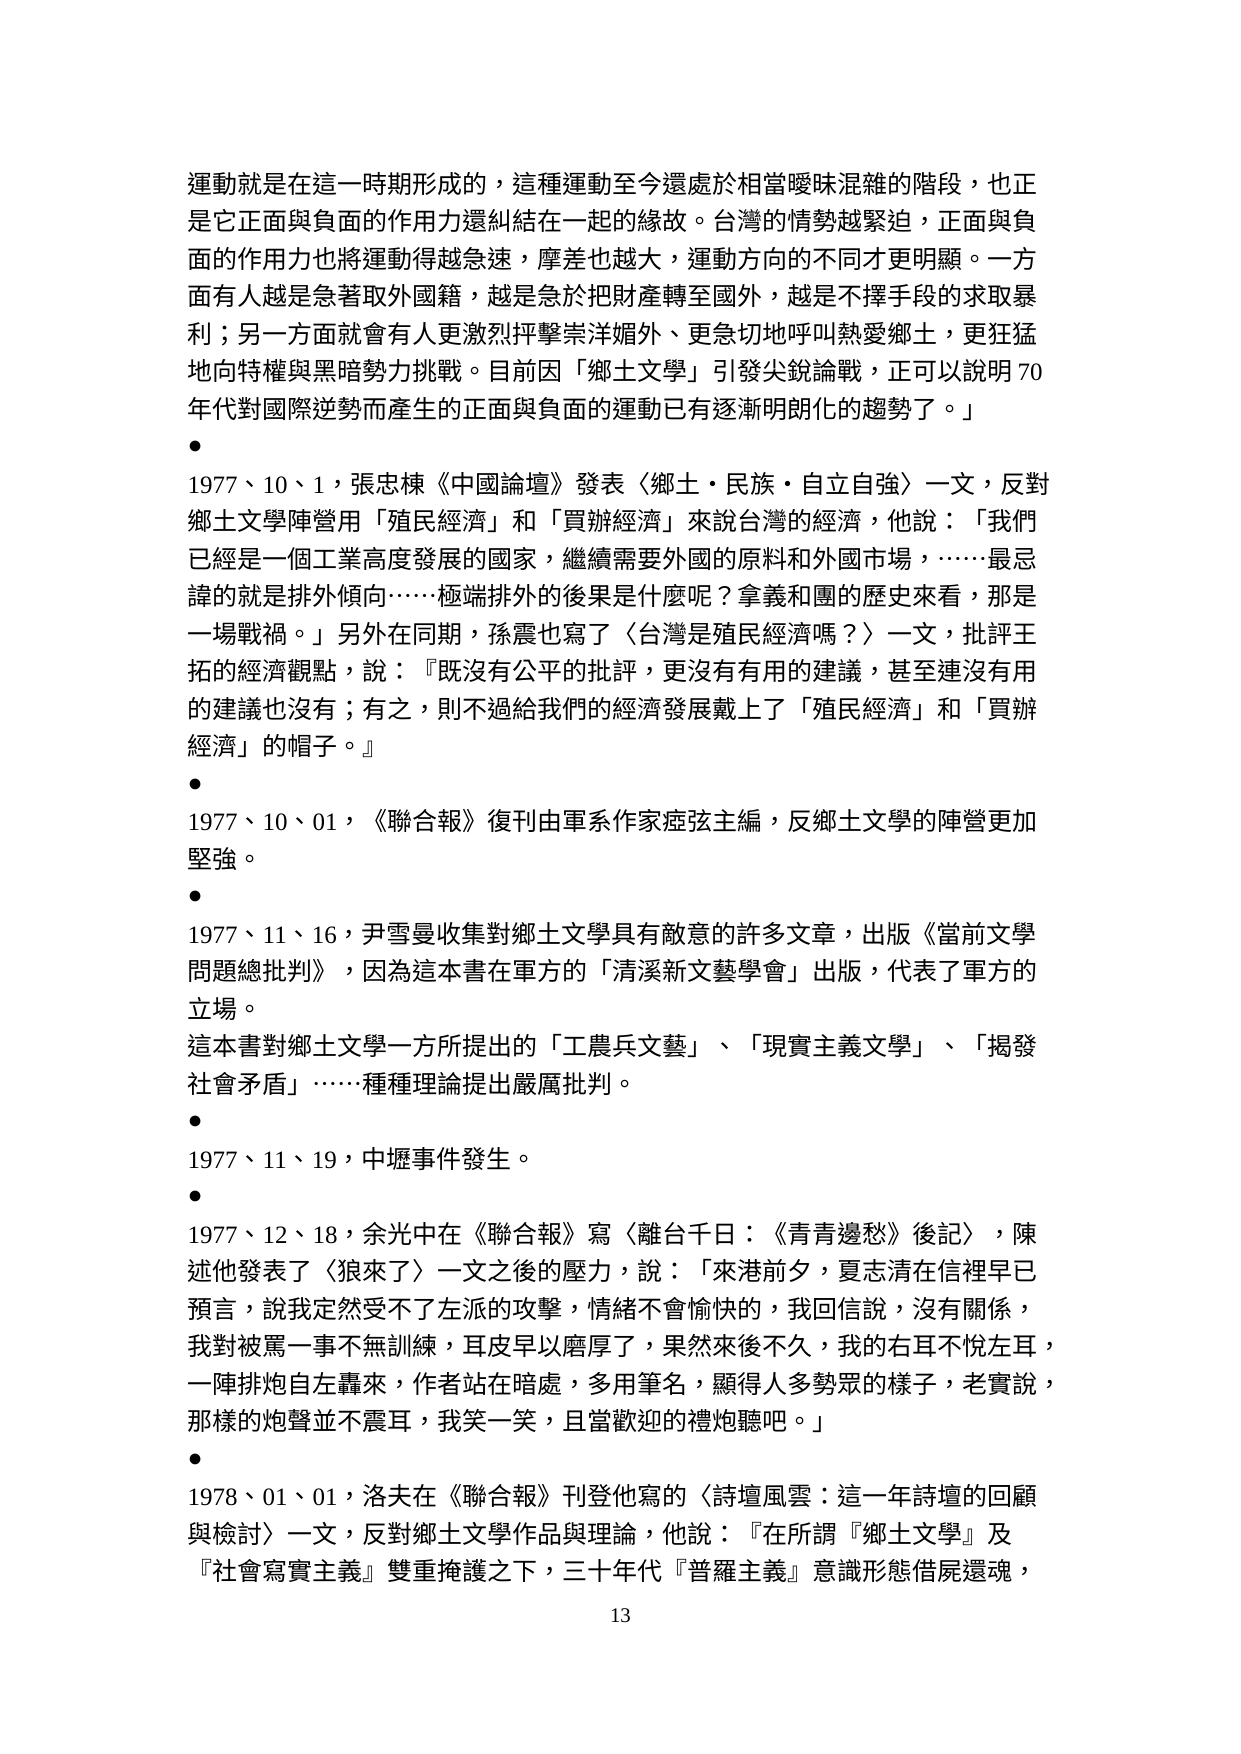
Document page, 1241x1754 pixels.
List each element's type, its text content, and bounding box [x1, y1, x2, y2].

text ● [187, 876, 1053, 914]
text ● [187, 1439, 1053, 1476]
text 1977、11、19，中壢事件發生。 [187, 1139, 1053, 1176]
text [187, 164, 1053, 426]
text ● [187, 764, 1053, 801]
text 這本書對鄉土文學一方所提出的「工農兵文藝」、「現實主義文學」、「揭發社會矛盾」……種種理論提出嚴厲批判。 [187, 1026, 1053, 1101]
text 1977、12、18，余光中在《聯合報》寫〈離台千日：《青青邊愁》後記〉，陳述他發表了〈狼來了〉一文之後的壓力，說：「來港前夕，夏志清在信裡早已預言，說我定然受不了左派的攻擊，情緒不會愉快的，我回信說，沒有關係，我對被罵一事不無訓練，耳皮早以磨厚了，果然來後不久，我的右耳不悅左耳，一陣排炮自左轟來，作者站在暗處，多用筆名，顯得人多勢眾的樣子，老實說，那樣的炮聲並不震耳，我笑一笑，且當歡迎的禮炮聽吧。」 [187, 1214, 1053, 1439]
text ● [187, 1101, 1053, 1139]
text ● [187, 1176, 1053, 1214]
text 1977、10、01，《聯合報》復刊由軍系作家瘂弦主編，反鄉土文學的陣營更加堅強。 [187, 801, 1053, 876]
text 1977、11、16，尹雪曼收集對鄉土文學具有敵意的許多文章，出版《當前文學問題總批判》，因為這本書在軍方的「清溪新文藝學會」出版，代表了軍方的立場。 [187, 914, 1053, 1026]
text ● [187, 426, 1053, 464]
text 1977、10、1，張忠棟《中國論壇》發表〈鄉土‧民族‧自立自強〉一文，反對鄉土文學陣營用「殖民經濟」和「買辦經濟」來說台灣的經濟，他說：「我們已經是一個工業高度發展的國家，繼續需要外國的原料和外國市場，……最忌諱的就是排外傾向……極端排外的後果是什麼呢？拿義和團的歷史來看，那是一場戰禍。」另外在同期，孫震也寫了〈台灣是殖民經濟嗎？〉一文，批評王拓的經濟觀點，說：『既沒有公平的批評，更沒有有用的建議，甚至連沒有用的建議也沒有；有之，則不過給我們的經濟發展戴上了「殖民經濟」和「買辦經濟」的帽子。』 [187, 464, 1053, 764]
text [187, 1476, 1053, 1589]
